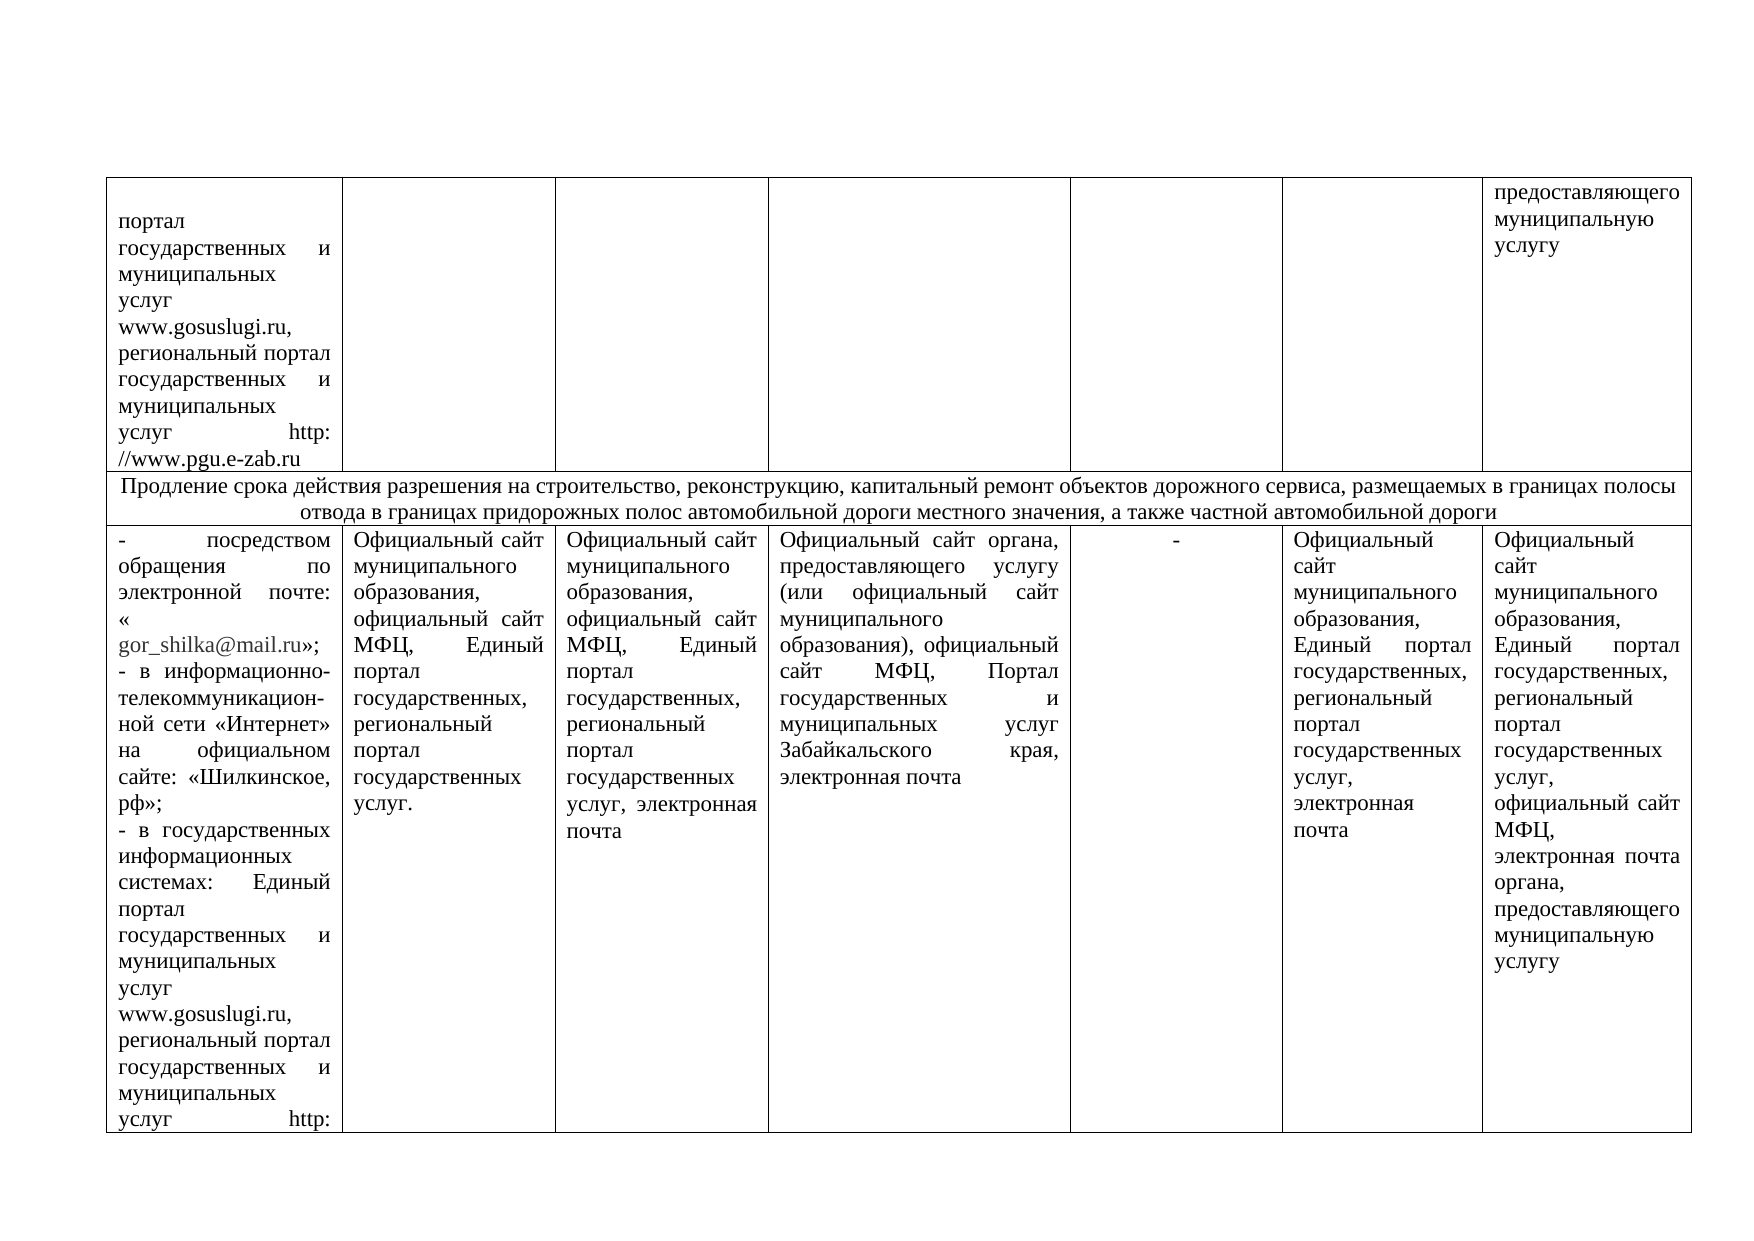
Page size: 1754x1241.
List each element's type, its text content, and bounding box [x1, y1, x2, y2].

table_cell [1483, 526, 1691, 1132]
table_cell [769, 526, 1070, 1132]
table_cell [107, 178, 342, 471]
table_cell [556, 178, 768, 471]
table_cell - [1071, 178, 1282, 471]
table_cell Продление срока действия разрешения на строительство, реконструкцию, капитальный ремонт объектов дорожного сервиса, размещаемых в границах полосы отвода в границах придорожных полос автомобильной дороги местного значения, а также частной автомобильной дороги [107, 472, 1691, 525]
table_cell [769, 178, 1070, 471]
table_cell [343, 526, 555, 1132]
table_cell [556, 526, 768, 1132]
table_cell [1283, 178, 1482, 471]
table_cell - [1071, 526, 1282, 1132]
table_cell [1483, 178, 1691, 471]
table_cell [343, 178, 555, 471]
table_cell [1283, 526, 1482, 1132]
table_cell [107, 526, 342, 1132]
